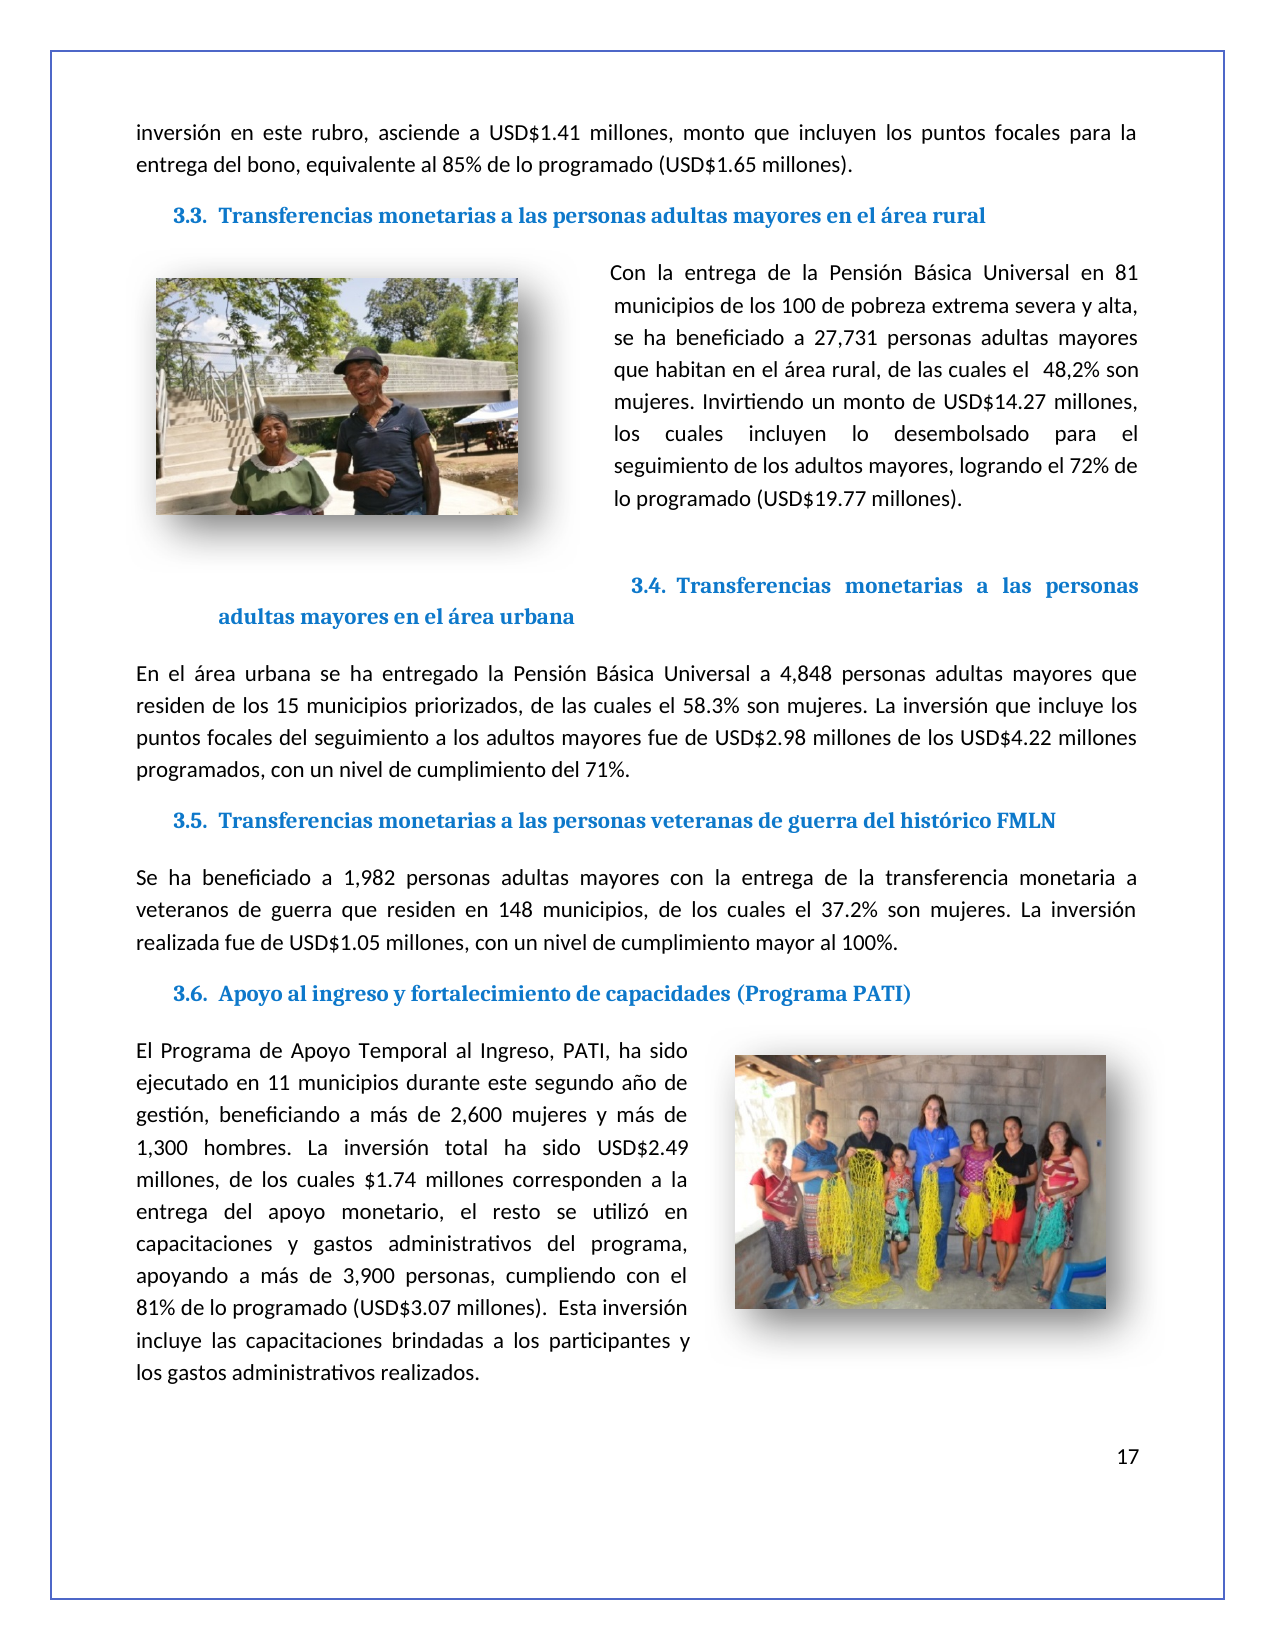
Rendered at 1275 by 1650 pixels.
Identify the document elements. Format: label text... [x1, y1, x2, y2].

subtitle Transferencias monetarias a las personas adultas mayores en el área urbana [173, 573, 1139, 630]
subtitle Transferencias monetarias a las personas adultas mayores en el área rural [173, 203, 1139, 230]
text Se ha beneficiado a 1,982 personas adultas mayores con la entrega de la transferencia monetaria a veteranos de guerra que residen en 148 municipios, de los cuales el 37.2% son mujeres. La inversión realizada fue de USD$1.05 millones, con un nivel de cumplimiento mayor al 100%. [136, 863, 1139, 956]
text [136, 118, 1139, 178]
subtitle Transferencias monetarias a las personas veteranas de guerra del histórico FMLN [173, 808, 1139, 834]
subtitle Apoyo al ingreso y fortalecimiento de capacidades (Programa PATI) [173, 981, 1139, 1007]
text En el área urbana se ha entregado la Pensión Básica Universal a 4,848 personas adultas mayores que residen de los 15 municipios priorizados, de las cuales el 58.3% son mujeres. La inversión que incluye los puntos focales del seguimiento a los adultos mayores fue de USD$2.98 millones de los USD$4.22 millones programados, con un nivel de cumplimiento del 71%. [136, 659, 1139, 783]
text El Programa de Apoyo Temporal al Ingreso, PATI, ha sido ejecutado en 11 municipios durante este segundo año de gestión, beneficiando a más de 2,600 mujeres y más de 1,300 hombres. La inversión total ha sido USD$2.49 millones, de los cuales $1.74 millones corresponden a la entrega del apoyo monetario, el resto se utilizó en capacitaciones y gastos administrativos del programa, apoyando a más de 3,900 personas, cumpliendo con el 81% de lo programado (USD$3.07 millones). Esta inversión incluye las capacitaciones brindadas a los participantes y los gastos administrativos realizados. [136, 1036, 1139, 1386]
text Con la entrega de la Pensión Básica Universal en 81 municipios de los 100 de pobreza extrema severa y alta, se ha beneficiado a 27,731 personas adultas mayores que habitan en el área rural, de las cuales el 48,2% son mujeres. Invirtiendo un monto de USD$14.27 millones, los cuales incluyen lo desembolsado para el seguimiento de los adultos mayores, logrando el 72% de lo programado (USD$19.77 millones). [136, 258, 1139, 512]
